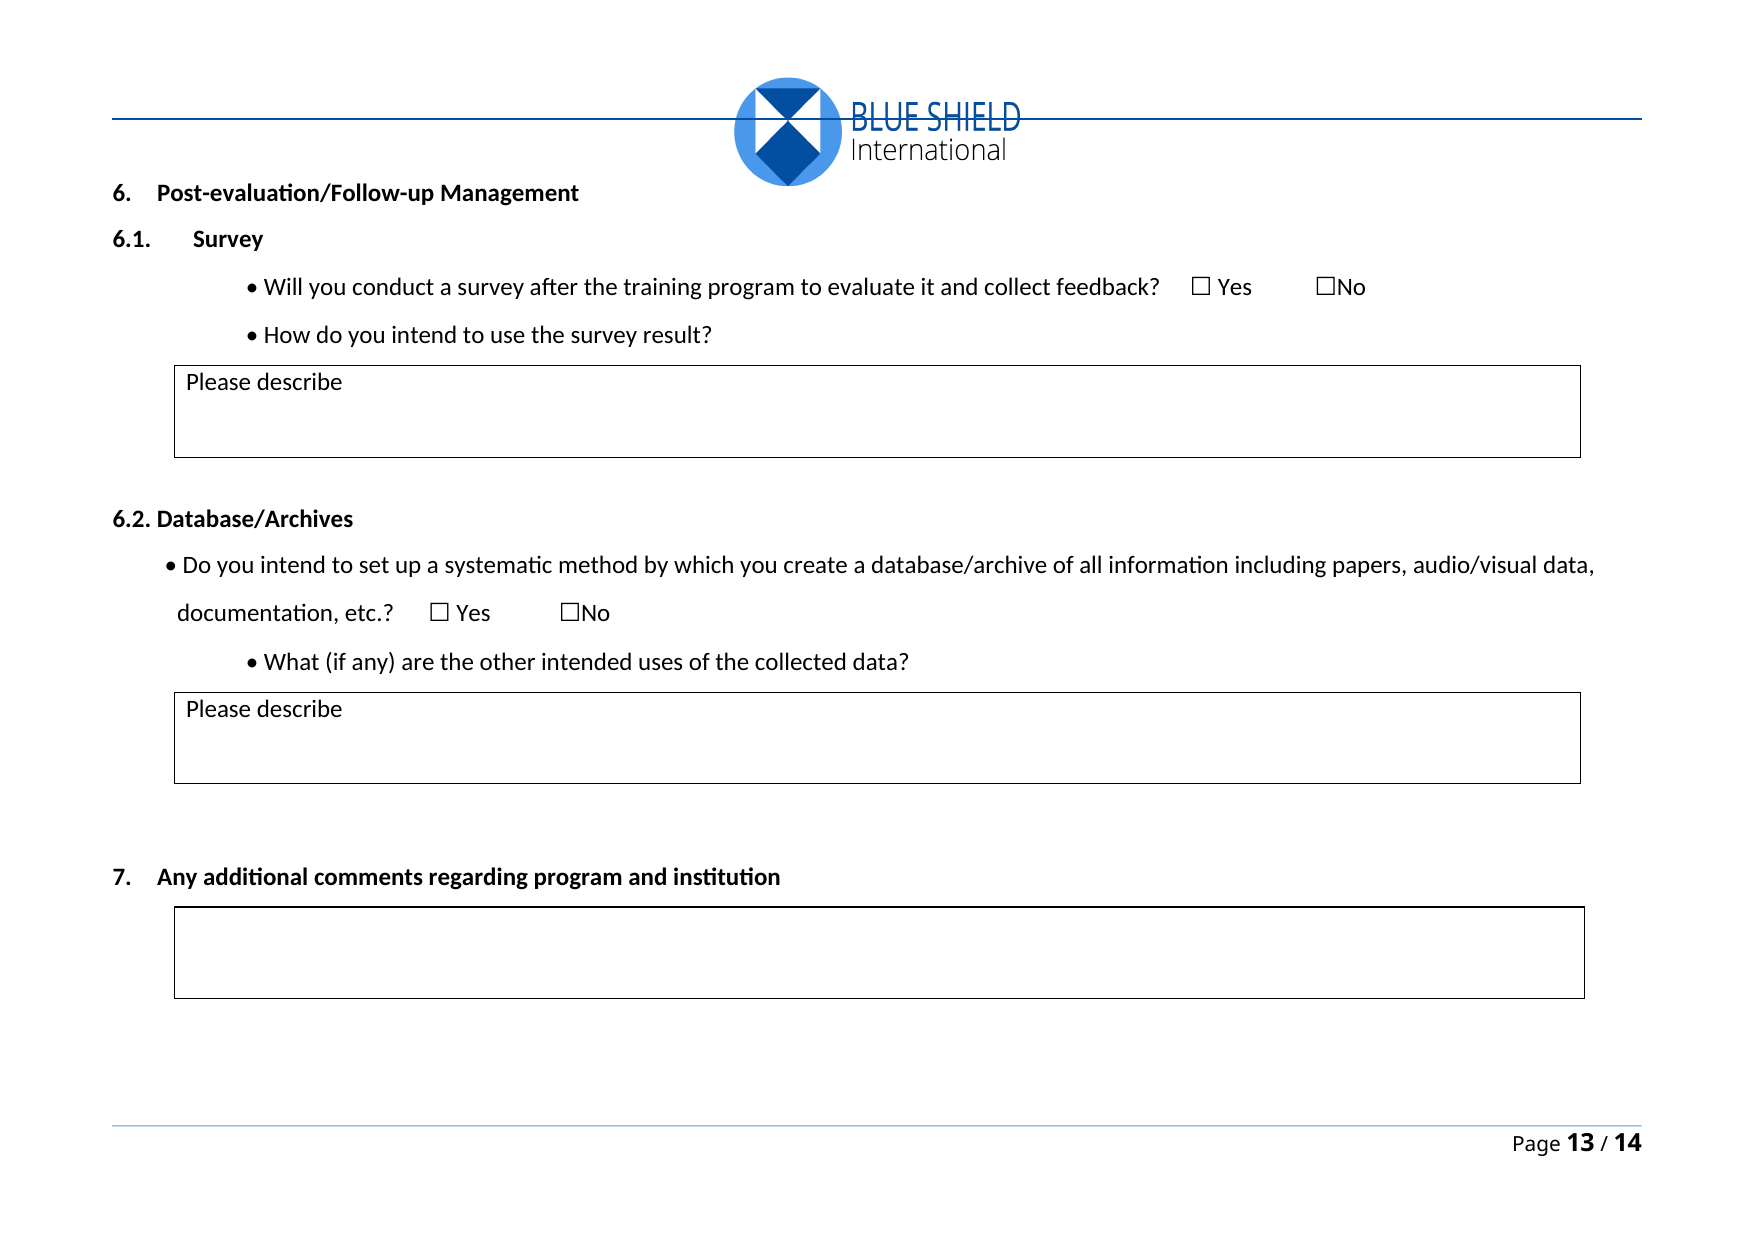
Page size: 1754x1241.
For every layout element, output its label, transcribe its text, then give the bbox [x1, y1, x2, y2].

picture [728, 56, 1026, 118]
text • What (if any) are the other intended uses of the collected data? [196, 646, 1642, 677]
list Any additional comments regarding program and institution [112, 861, 1642, 891]
list Survey [112, 223, 1642, 253]
table_header Please describe [175, 693, 1580, 783]
table_header Please describe [175, 366, 1580, 457]
table_header [175, 908, 1584, 998]
text • Will you conduct a survey after the training program to evaluate it and collect feedback? Yes No [196, 268, 1642, 302]
text • How do you intend to use the survey result? [196, 319, 1642, 350]
picture [728, 120, 1026, 177]
list Post-evaluation/Follow-up Management [112, 177, 1642, 207]
text • Do you intend to set up a systematic method by which you create a database/archive of all information including papers, audio/visual data, documentation, etc.? Yes No [164, 549, 1642, 629]
text 6.2. Database/Archives [112, 503, 1642, 534]
